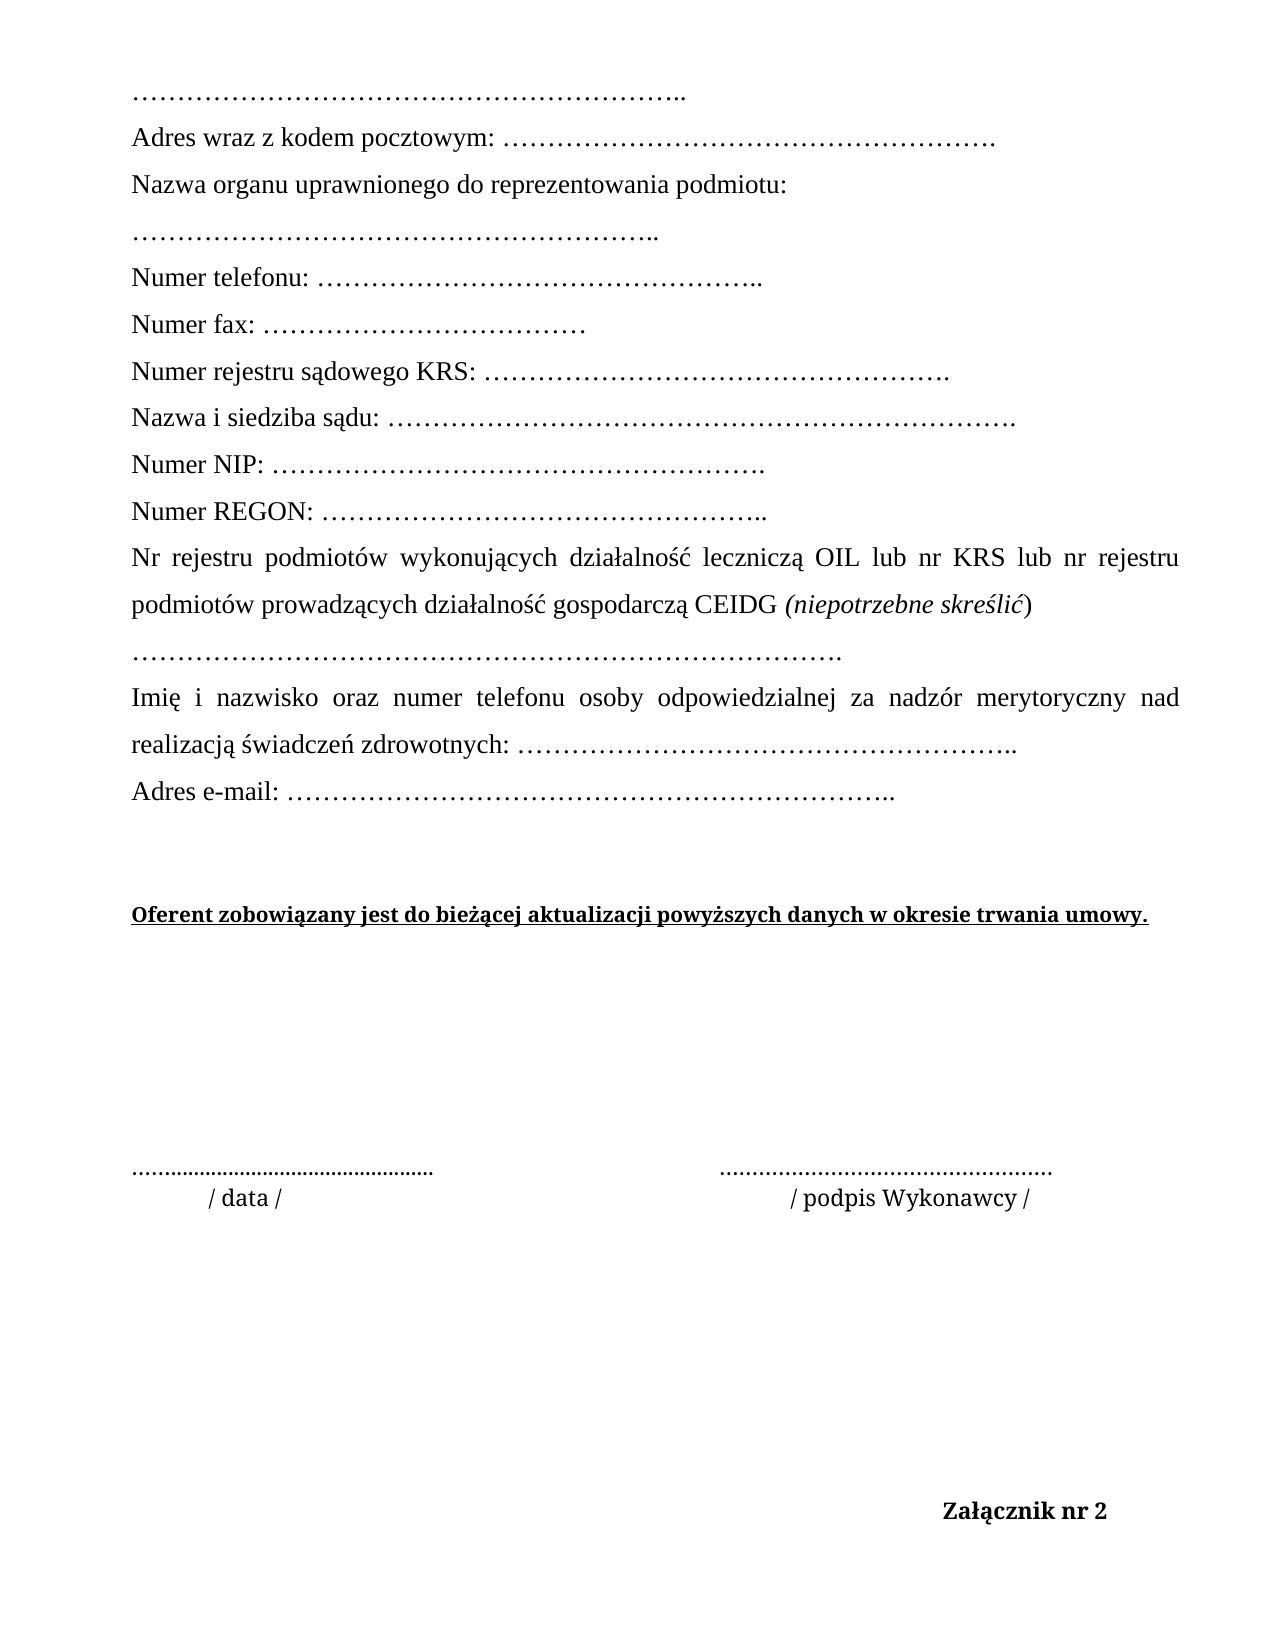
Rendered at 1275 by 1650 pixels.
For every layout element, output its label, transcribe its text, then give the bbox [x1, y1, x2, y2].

text Załącznik nr 2 [942, 1495, 1181, 1526]
text Nr rejestru podmiotów wykonujących działalność leczniczą OIL lub nr KRS lub nr rejestru podmiotów prowadzących działalność gospodarczą CEIDG (niepotrzebne skreślić) [131, 542, 1181, 619]
text Numer REGON: ………………………………………….. [131, 495, 1181, 526]
text Numer rejestru sądowego KRS: ……………………………………………. [131, 355, 1181, 386]
text Nazwa i siedziba sądu: ……………………………………………………………. [131, 402, 1181, 433]
text Numer fax: ……………………………… [131, 308, 1181, 339]
text …………………………………………………….. [131, 75, 1181, 106]
text Nazwa organu uprawnionego do reprezentowania podmiotu: [131, 168, 1181, 199]
text Imię i nazwisko oraz numer telefonu osoby odpowiedzialnej za nadzór merytoryczny nad realizacją świadczeń zdrowotnych: ……………………………………………….. [131, 682, 1181, 759]
text Adres wraz z kodem pocztowym: ………………………………………………. [131, 122, 1181, 153]
text Numer telefonu: ………………………………………….. [131, 262, 1181, 293]
text ……………………………………………………………………. [131, 635, 1181, 666]
text / data / / podpis Wykonawcy / [131, 1182, 1181, 1214]
text ………………………………………………….. [131, 215, 1181, 246]
text Adres e-mail: ………………………………………………………….. [131, 775, 1181, 806]
text …….............................................. …………………………………………… [131, 1151, 1181, 1182]
text Oferent zobowiązany jest do bieżącej aktualizacji powyższych danych w okresie trwania umowy. [131, 900, 1181, 928]
text Numer NIP: ………………………………………………. [131, 448, 1181, 479]
